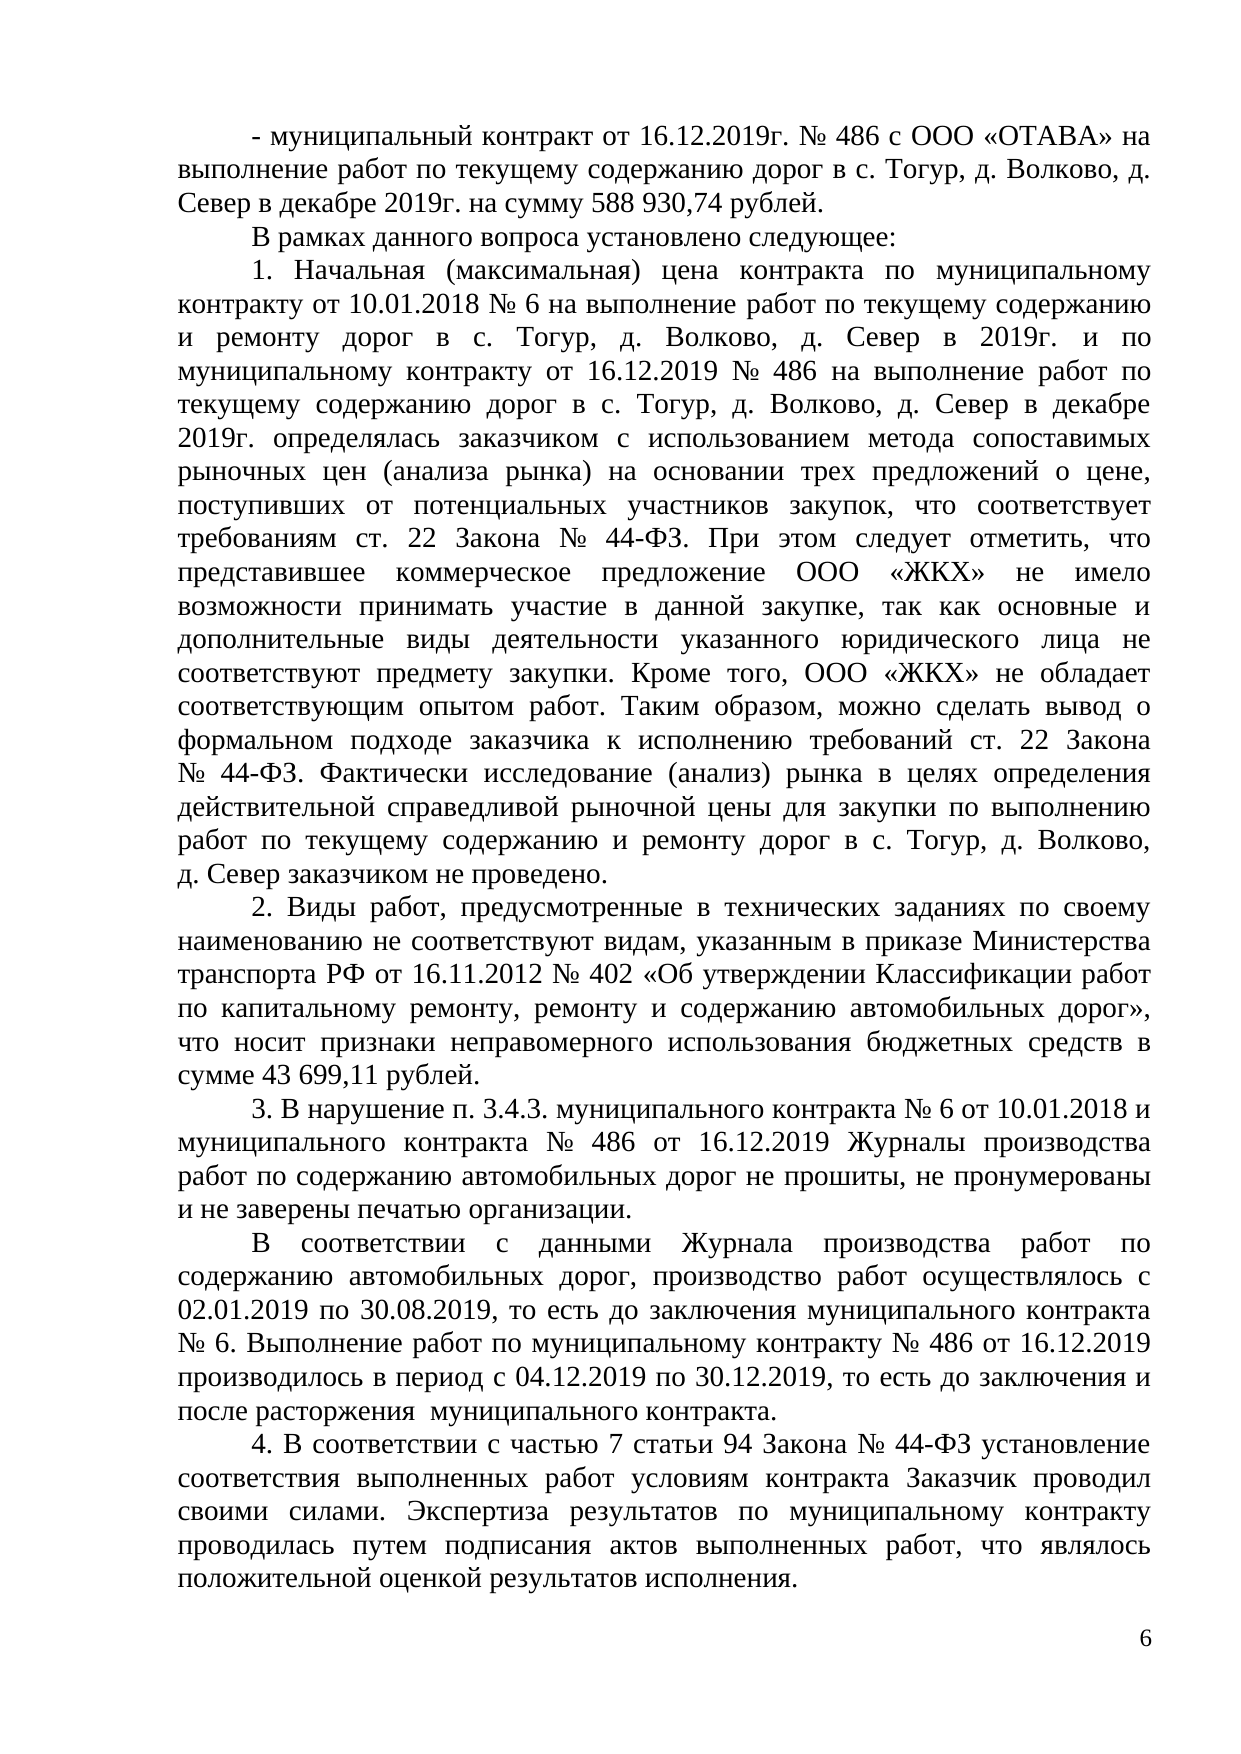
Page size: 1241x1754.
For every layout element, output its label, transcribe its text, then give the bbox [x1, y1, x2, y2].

text 4. В соответствии с частью 7 статьи 94 Закона № 44-ФЗ установление соответствия выполненных работ условиям контракта Заказчик проводил своими силами. Экспертиза результатов по муниципальному контракту проводилась путем подписания актов выполненных работ, что являлось положительной оценкой результатов исполнения. [177, 1426, 1152, 1594]
text В соответствии с данными Журнала производства работ по содержанию автомобильных дорог, производство работ осуществлялось с 02.01.2019 по 30.08.2019, то есть до заключения муниципального контракта № 6. Выполнение работ по муниципальному контракту № 486 от 16.12.2019 производилось в период с 04.12.2019 по 30.12.2019, то есть до заключения и после расторжения муниципального контракта. [177, 1225, 1152, 1426]
text 3. В нарушение п. 3.4.3. муниципального контракта № 6 от 10.01.2018 и муниципального контракта № 486 от 16.12.2019 Журналы производства работ по содержанию автомобильных дорог не прошиты, не пронумерованы и не заверены печатью организации. [177, 1091, 1152, 1225]
text В рамках данного вопроса установлено следующее: [177, 219, 1152, 252]
text - муниципальный контракт от 16.12.2019г. № 486 с ООО «ОТАВА» на выполнение работ по текущему содержанию дорог в с. Тогур, д. Волково, д. Север в декабре 2019г. на сумму 588 930,74 рублей. [177, 118, 1152, 219]
text 1. Начальная (максимальная) цена контракта по муниципальному контракту от 10.01.2018 № 6 на выполнение работ по текущему содержанию и ремонту дорог в с. Тогур, д. Волково, д. Север в 2019г. и по муниципальному контракту от 16.12.2019 № 486 на выполнение работ по текущему содержанию дорог в с. Тогур, д. Волково, д. Север в декабре 2019г. определялась заказчиком с использованием метода сопоставимых рыночных цен (анализа рынка) на основании трех предложений о цене, поступивших от потенциальных участников закупок, что соответствует требованиям ст. 22 Закона № 44-ФЗ. При этом следует отметить, что представившее коммерческое предложение ООО «ЖКХ» не имело возможности принимать участие в данной закупке, так как основные и дополнительные виды деятельности указанного юридического лица не соответствуют предмету закупки. Кроме того, ООО «ЖКХ» не обладает соответствующим опытом работ. Таким образом, можно сделать вывод о формальном подходе заказчика к исполнению требований ст. 22 Закона № 44-ФЗ. Фактически исследование (анализ) рынка в целях определения действительной справедливой рыночной цены для закупки по выполнению работ по текущему содержанию и ремонту дорог в с. Тогур, д. Волково, д. Север заказчиком не проведено. [177, 252, 1152, 889]
text 2. Виды работ, предусмотренные в технических заданиях по своему наименованию не соответствуют видам, указанным в приказе Министерства транспорта РФ от 16.11.2012 № 402 «Об утверждении Классификации работ по капитальному ремонту, ремонту и содержанию автомобильных дорог», что носит признаки неправомерного использования бюджетных средств в сумме 43 699,11 рублей. [177, 889, 1152, 1091]
